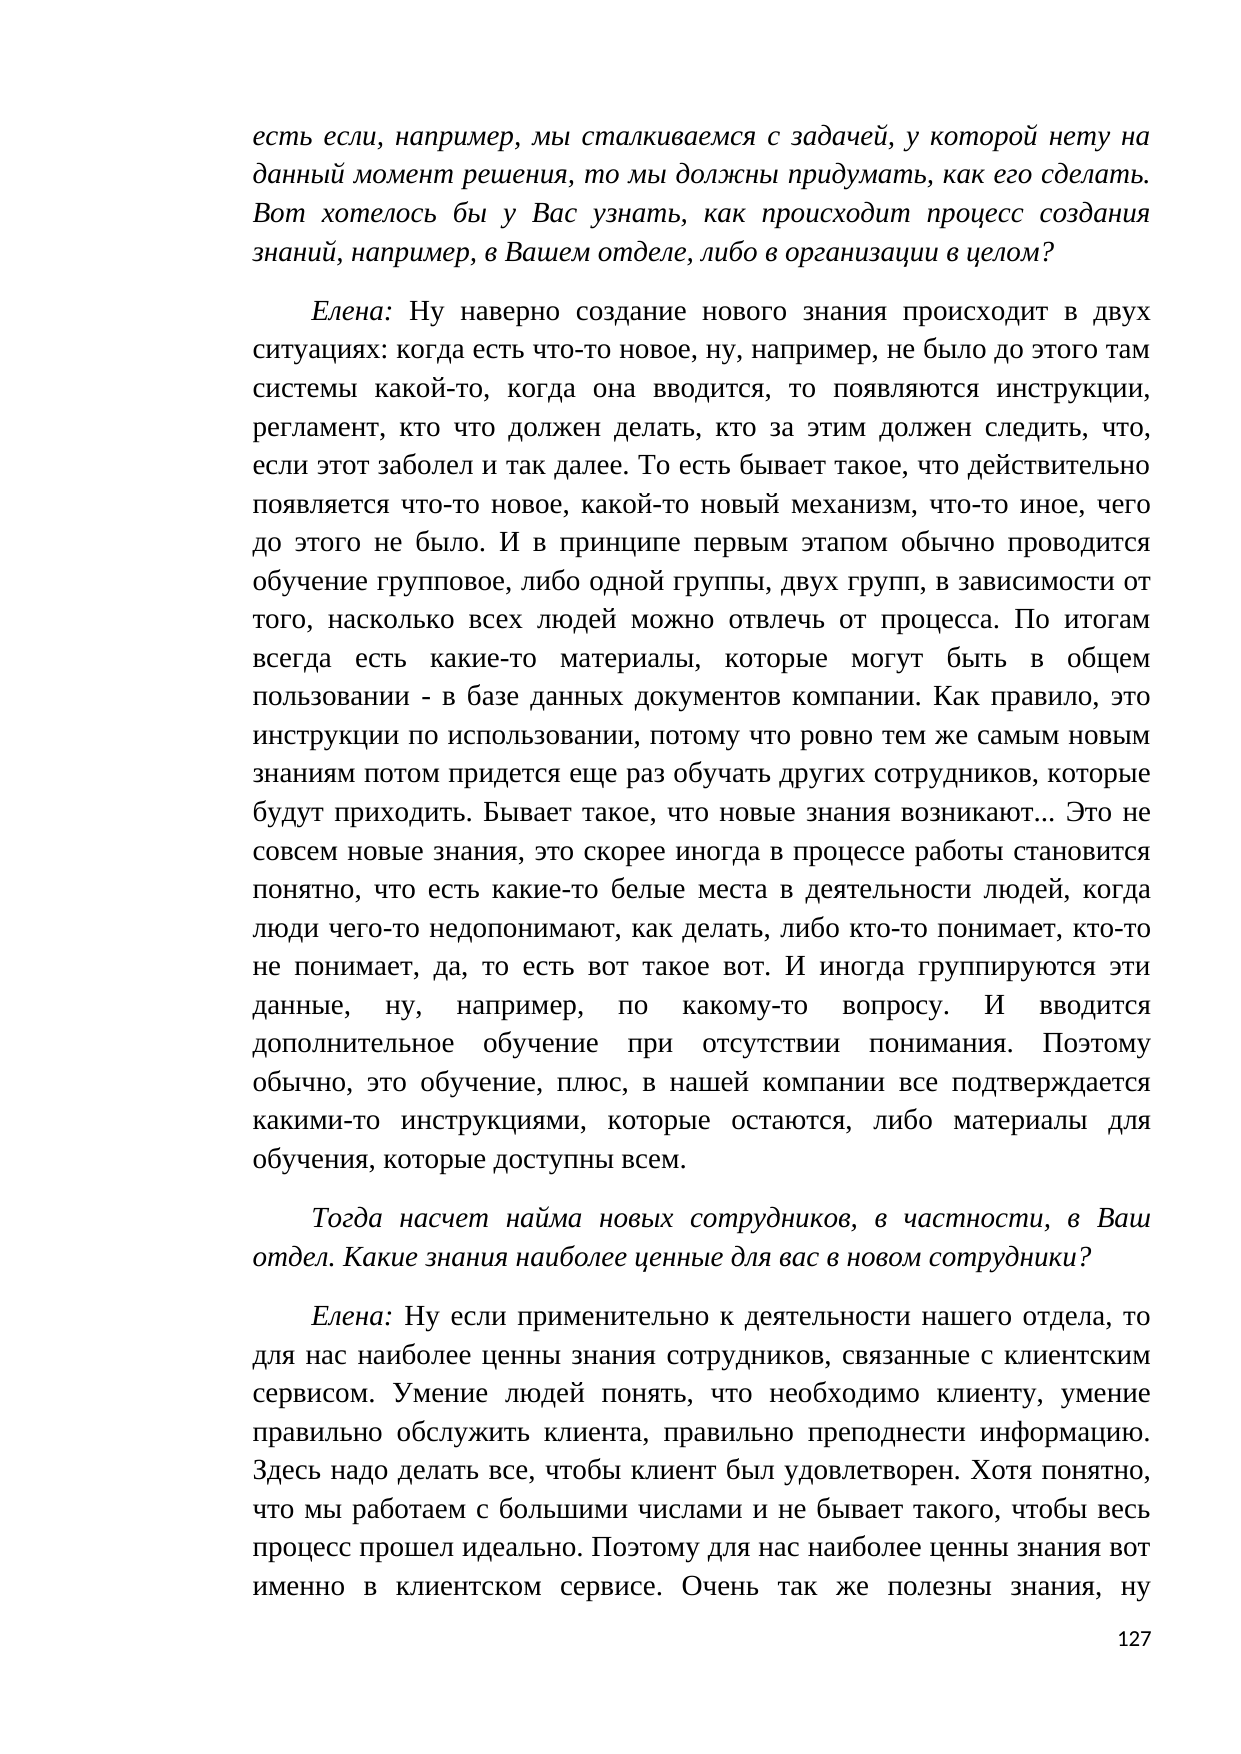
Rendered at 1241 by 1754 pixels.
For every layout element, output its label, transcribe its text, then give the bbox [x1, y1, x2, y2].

text Елена: Ну наверно создание нового знания происходит в двух ситуациях: когда есть что-то новое, ну, например, не было до этого там системы какой-то, когда она вводится, то появляются инструкции, регламент, кто что должен делать, кто за этим должен следить, что, если этот заболел и так далее. То есть бывает такое, что действительно появляется что-то новое, какой-то новый механизм, что-то иное, чего до этого не было. И в принципе первым этапом обычно проводится обучение групповое, либо одной группы, двух групп, в зависимости от того, насколько всех людей можно отвлечь от процесса. По итогам всегда есть какие-то материалы, которые могут быть в общем пользовании - в базе данных документов компании. Как правило, это инструкции по использовании, потому что ровно тем же самым новым знаниям потом придется еще раз обучать других сотрудников, которые будут приходить. Бывает такое, что новые знания возникают... Это не совсем новые знания, это скорее иногда в процессе работы становится понятно, что есть какие-то белые места в деятельности людей, когда люди чего-то недопонимают, как делать, либо кто-то понимает, кто-то не понимает, да, то есть вот такое вот. И иногда группируются эти данные, ну, например, по какому-то вопросу. И вводится дополнительное обучение при отсутствии понимания. Поэтому обычно, это обучение, плюс, в нашей компании все подтверждается какими-то инструкциями, которые остаются, либо материалы для обучения, которые доступны всем. [252, 293, 1152, 1174]
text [252, 1298, 1152, 1602]
text Тогда насчет найма новых сотрудников, в частности, в Ваш отдел. Какие знания наиболее ценные для вас в новом сотрудники? [252, 1200, 1152, 1272]
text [252, 118, 1152, 267]
